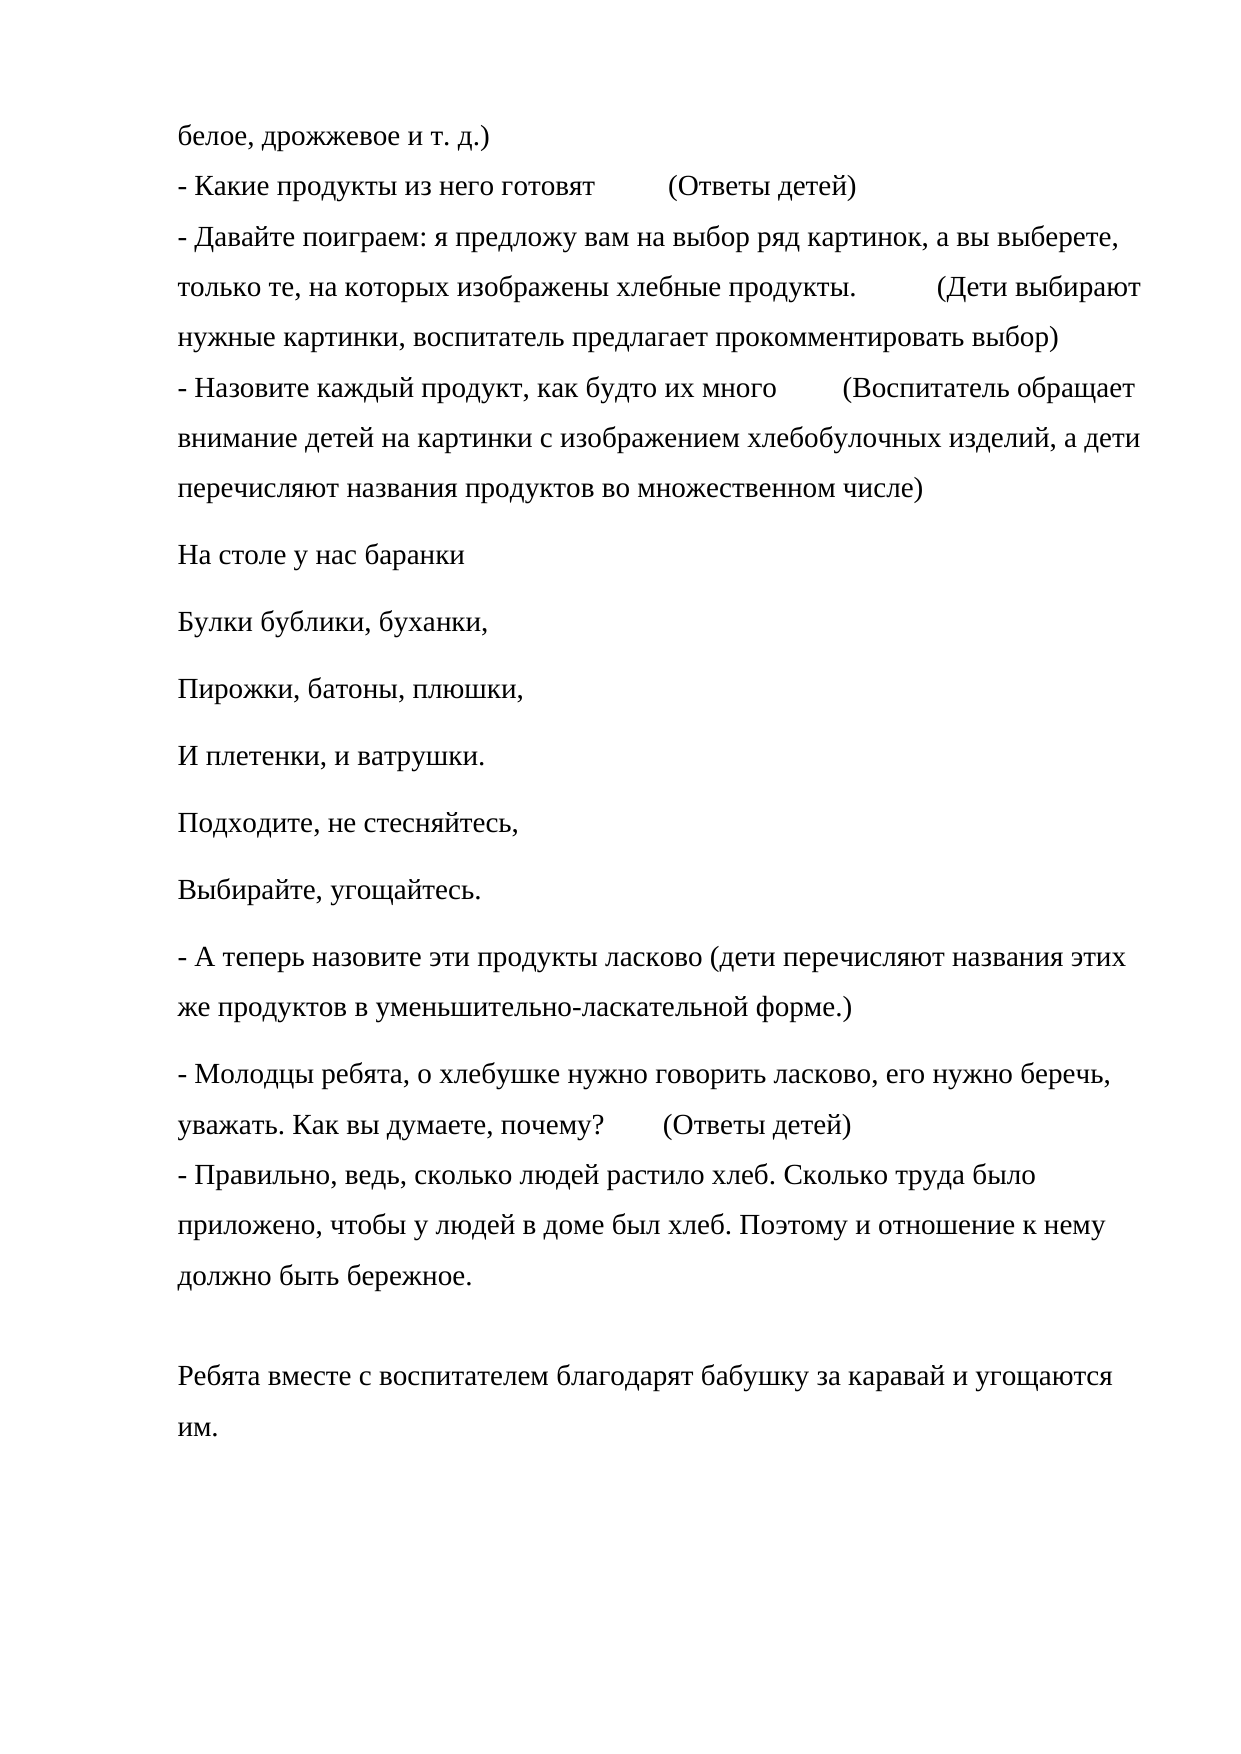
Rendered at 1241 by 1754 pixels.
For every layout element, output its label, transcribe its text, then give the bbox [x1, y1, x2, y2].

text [177, 118, 1152, 504]
text - Молодцы ребята, о хлебушке нужно говорить ласково, его нужно беречь, уважать. Как вы думаете, почему? (Ответы детей) - Правильно, ведь, сколько людей растило хлеб. Сколько труда было приложено, чтобы у людей в доме был хлеб. Поэтому и отношение к нему должно быть бережное. Ребята вместе с воспитателем благодарят бабушку за каравай и угощаются им. [177, 1056, 1152, 1442]
text Выбирайте, угощайтесь. [177, 872, 1152, 906]
text Подходите, не стесняйтесь, [177, 805, 1152, 839]
text - А теперь назовите эти продукты ласково (дети перечисляют названия этих же продуктов в уменьшительно-ласкательной форме.) [177, 939, 1152, 1023]
text Булки бублики, буханки, [177, 604, 1152, 638]
text И плетенки, и ватрушки. [177, 738, 1152, 772]
text Пирожки, батоны, плюшки, [177, 671, 1152, 705]
text На столе у нас баранки [177, 537, 1152, 571]
